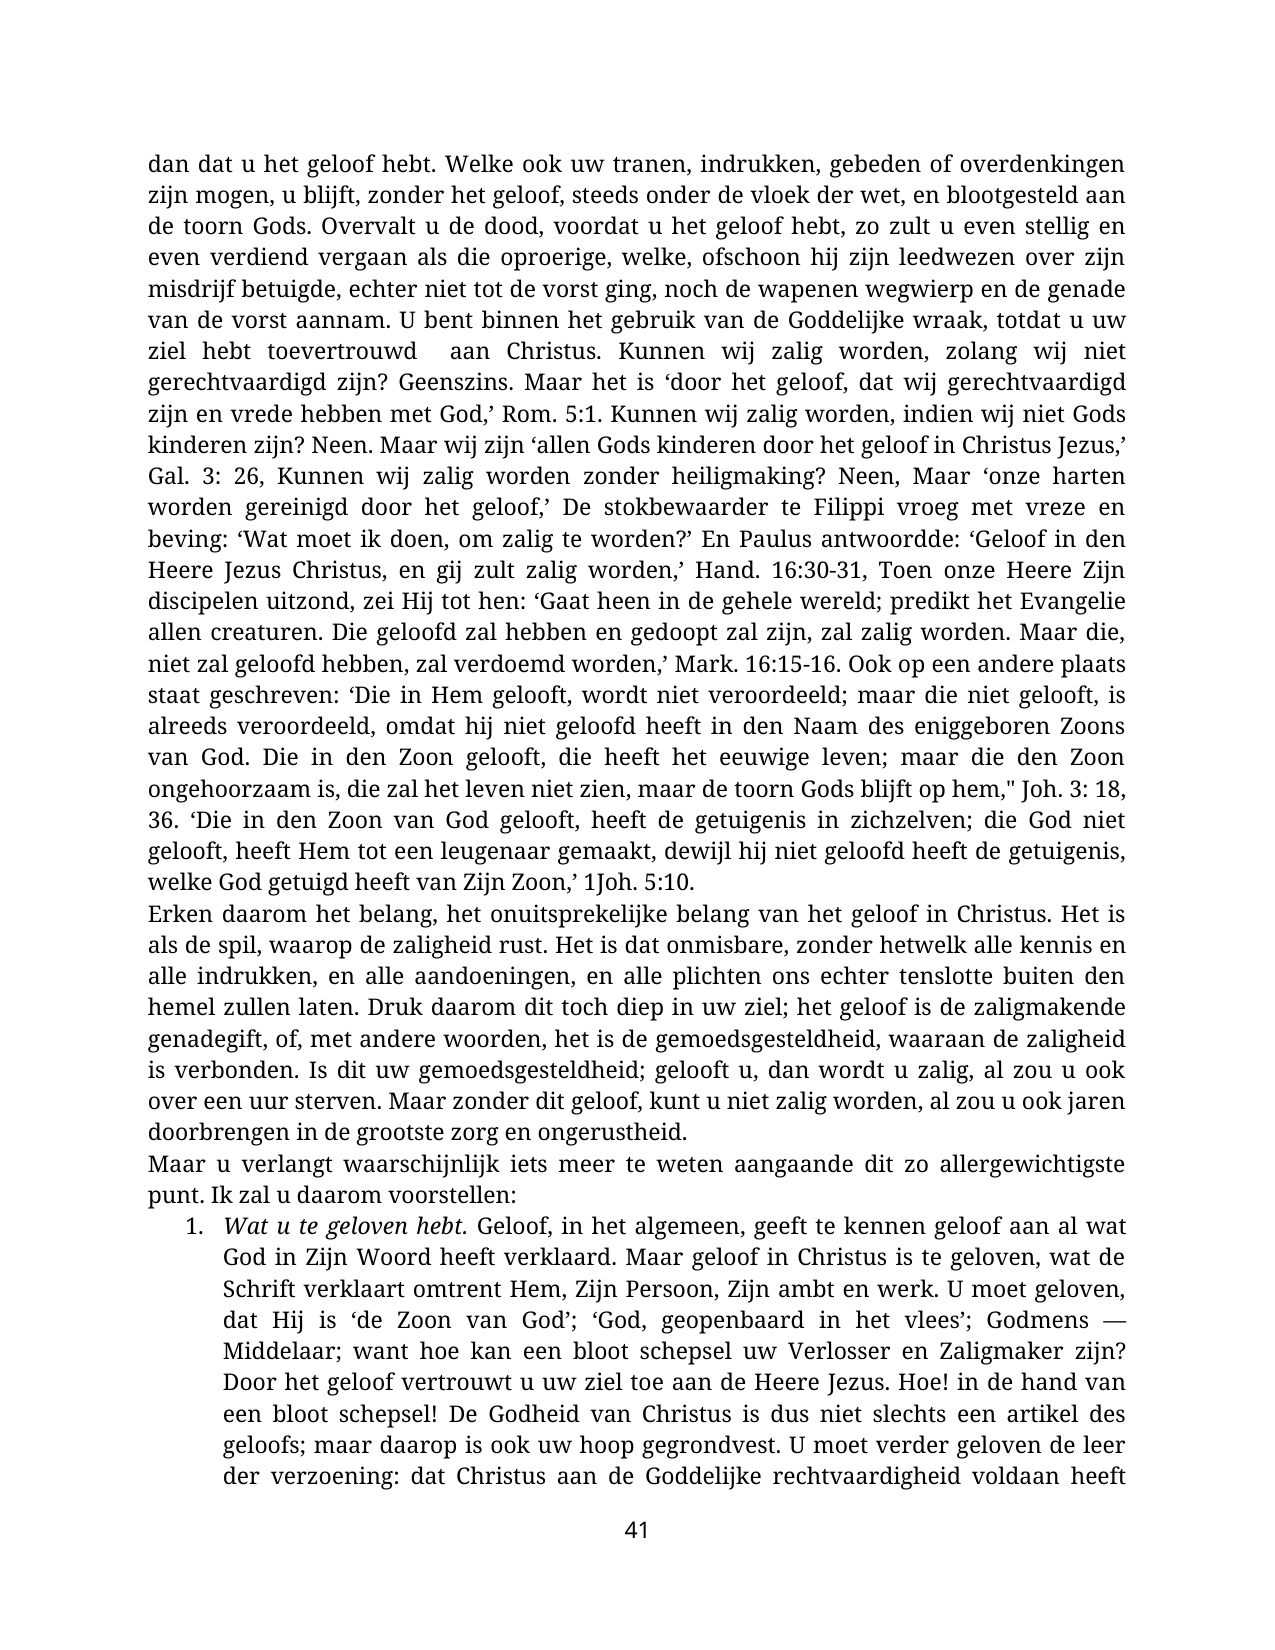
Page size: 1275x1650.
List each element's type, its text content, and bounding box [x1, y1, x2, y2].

text Maar u verlangt waarschijnlijk iets meer te weten aangaande dit zo allergewichtigste punt. Ik zal u daarom voorstellen: [148, 1148, 1127, 1210]
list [185, 1210, 1127, 1491]
text Erken daarom het belang, het onuitsprekelijke belang van het geloof in Christus. Het is als de spil, waarop de zaligheid rust. Het is dat onmisbare, zonder hetwelk alle kennis en alle indrukken, en alle aandoeningen, en alle plichten ons echter tenslotte buiten den hemel zullen laten. Druk daarom dit toch diep in uw ziel; het geloof is de zaligmakende genadegift, of, met andere woorden, het is de gemoedsgesteldheid, waaraan de zaligheid is verbonden. Is dit uw gemoedsgesteldheid; gelooft u, dan wordt u zalig, al zou u ook over een uur sterven. Maar zonder dit geloof, kunt u niet zalig worden, al zou u ook jaren doorbrengen in de grootste zorg en ongerustheid. [148, 898, 1127, 1148]
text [148, 148, 1127, 898]
